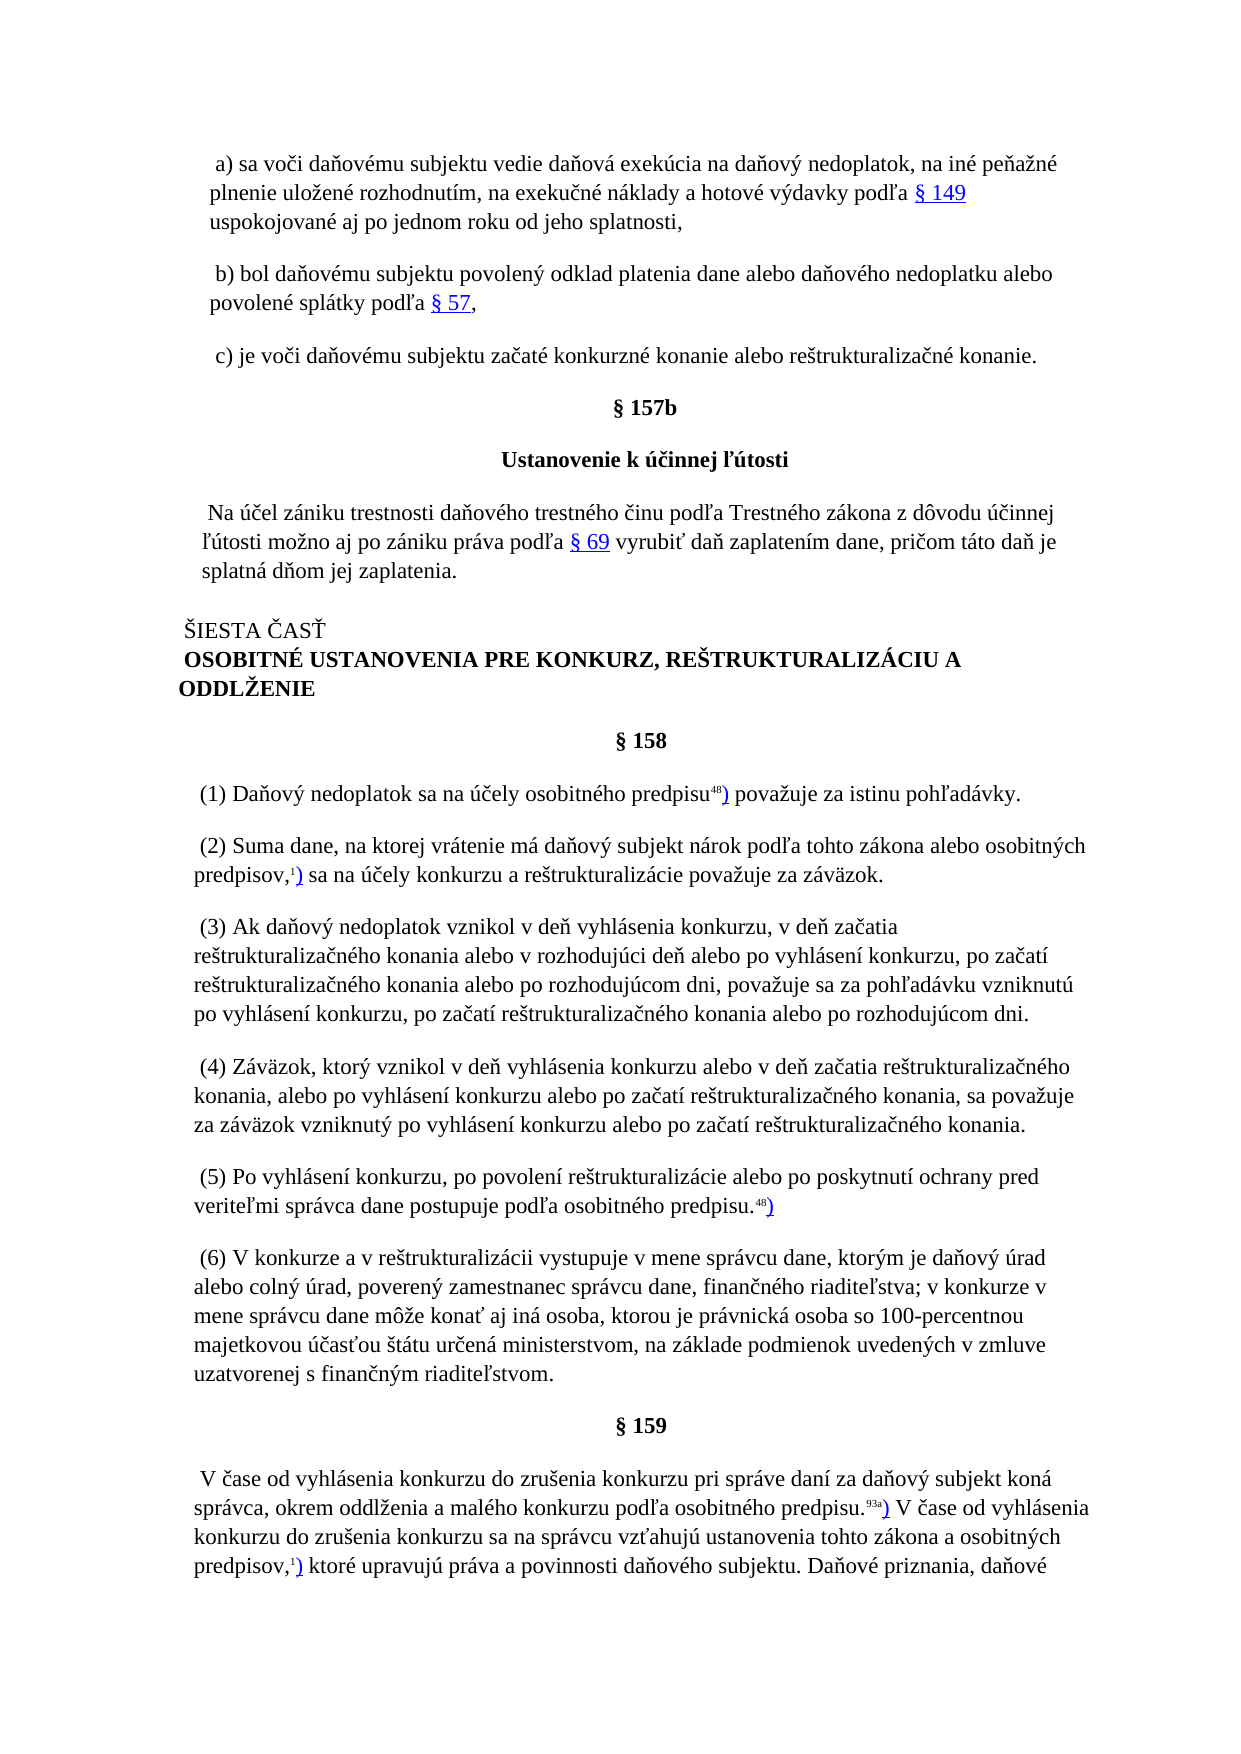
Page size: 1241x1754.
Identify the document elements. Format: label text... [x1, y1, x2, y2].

text a) sa voči daňovému subjektu vedie daňová exekúcia na daňový nedoplatok, na iné peňažné plnenie uložené rozhodnutím, na exekučné náklady a hotové výdavky podľa § 149 uspokojované aj po jednom roku od jeho splatnosti, [209, 150, 1090, 234]
text § 158 [186, 727, 1090, 754]
text c) je voči daňovému subjektu začaté konkurzné konanie alebo reštrukturalizačné konanie. [209, 342, 1090, 368]
text (1) Daňový nedoplatok sa na účely osobitného predpisu48) považuje za istinu pohľadávky. [194, 780, 1090, 806]
text (2) Suma dane, na ktorej vrátenie má daňový subjekt nárok podľa tohto zákona alebo osobitných predpisov,1) sa na účely konkurzu a reštrukturalizácie považuje za záväzok. [194, 832, 1090, 887]
text ŠIESTA ČASŤ [178, 617, 1090, 643]
text § 159 [186, 1413, 1090, 1439]
text Na účel zániku trestnosti daňového trestného činu podľa Trestného zákona z dôvodu účinnej ľútosti možno aj po zániku práva podľa § 69 vyrubiť daň zaplatením dane, pričom táto daň je splatná dňom jej zaplatenia. [202, 499, 1090, 583]
text (4) Záväzok, ktorý vznikol v deň vyhlásenia konkurzu alebo v deň začatia reštrukturalizačného konania, alebo po vyhlásení konkurzu alebo po začatí reštrukturalizačného konania, sa považuje za záväzok vzniknutý po vyhlásení konkurzu alebo po začatí reštrukturalizačného konania. [194, 1053, 1090, 1137]
text b) bol daňovému subjektu povolený odklad platenia dane alebo daňového nedoplatku alebo povolené splátky podľa § 57, [209, 260, 1090, 316]
text OSOBITNÉ USTANOVENIA PRE KONKURZ, REŠTRUKTURALIZÁCIU A ODDLŽENIE [178, 646, 1090, 701]
text (3) Ak daňový nedoplatok vznikol v deň vyhlásenia konkurzu, v deň začatia reštrukturalizačného konania alebo v rozhodujúci deň alebo po vyhlásení konkurzu, po začatí reštrukturalizačného konania alebo po rozhodujúcom dni, považuje sa za pohľadávku vzniknutú po vyhlásení konkurzu, po začatí reštrukturalizačného konania alebo po rozhodujúcom dni. [194, 913, 1090, 1027]
text Ustanovenie k účinnej ľútosti [194, 446, 1090, 473]
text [194, 1465, 1090, 1578]
text § 157b [194, 394, 1090, 420]
text (5) Po vyhlásení konkurzu, po povolení reštrukturalizácie alebo po poskytnutí ochrany pred veriteľmi správca dane postupuje podľa osobitného predpisu.48) [194, 1163, 1090, 1218]
text (6) V konkurze a v reštrukturalizácii vystupuje v mene správcu dane, ktorým je daňový úrad alebo colný úrad, poverený zamestnanec správcu dane, finančného riaditeľstva; v konkurze v mene správcu dane môže konať aj iná osoba, ktorou je právnická osoba so 100-percentnou majetkovou účasťou štátu určená ministerstvom, na základe podmienok uvedených v zmluve uzatvorenej s finančným riaditeľstvom. [194, 1244, 1090, 1387]
